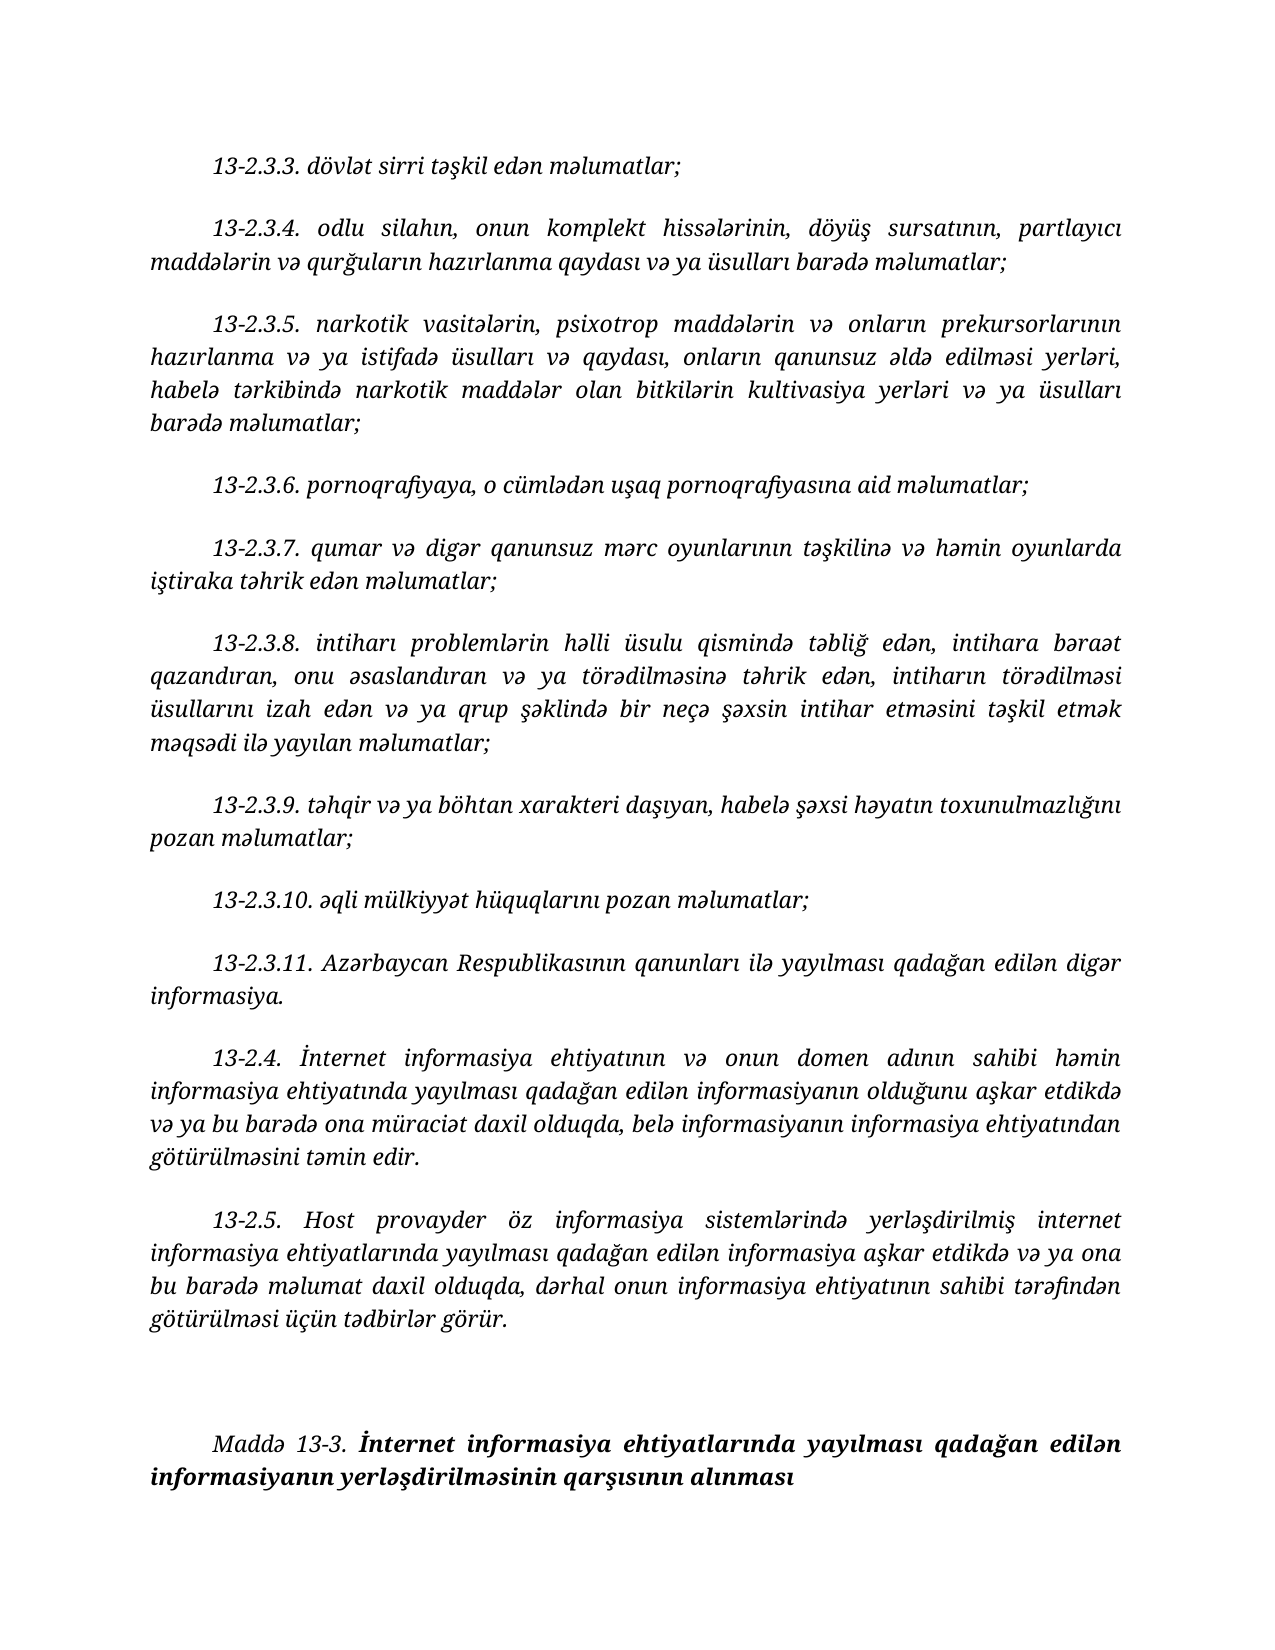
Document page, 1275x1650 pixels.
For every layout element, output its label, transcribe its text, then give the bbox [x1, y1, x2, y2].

text 13-2.3.10. əqli mülkiyyət hüquqlarını pozan məlumatlar; [150, 884, 1125, 915]
text 13-2.3.4. odlu silahın, onun komplekt hissələrinin, döyüş sursatının, partlayıcı maddələrin və qurğuların hazırlanma qaydası və ya üsulları barədə məlumatlar; [150, 212, 1125, 277]
text Maddə 13-3. İnternet informasiya ehtiyatlarında yayılması qadağan edilən informasiyanın yerləşdirilməsinin qarşısının alınması [150, 1427, 1125, 1492]
text 13-2.3.9. təhqir və ya böhtan xarakteri daşıyan, habelə şəxsi həyatın toxunulmazlığını pozan məlumatlar; [150, 789, 1125, 853]
text 13-2.5. Host provayder öz informasiya sistemlərində yerləşdirilmiş internet informasiya ehtiyatlarında yayılması qadağan edilən informasiya aşkar etdikdə və ya ona bu barədə məlumat daxil olduqda, dərhal onun informasiya ehtiyatının sahibi tərəfindən götürülməsi üçün tədbirlər görür. [150, 1203, 1125, 1334]
text 13-2.3.7. qumar və digər qanunsuz mərc oyunlarının təşkilinə və həmin oyunlarda iştiraka təhrik edən məlumatlar; [150, 532, 1125, 596]
text 13-2.3.11. Azərbaycan Respublikasının qanunları ilə yayılması qadağan edilən digər informasiya. [150, 946, 1125, 1011]
text 13-2.4. İnternet informasiya ehtiyatının və onun domen adının sahibi həmin informasiya ehtiyatında yayılması qadağan edilən informasiyanın olduğunu aşkar etdikdə və ya bu barədə ona müraciət daxil olduqda, belə informasiyanın informasiya ehtiyatından götürülməsini təmin edir. [150, 1042, 1125, 1172]
text 13-2.3.3. dövlət sirri təşkil edən məlumatlar; [150, 150, 1125, 181]
text 13-2.3.8. intiharı problemlərin həlli üsulu qismində təbliğ edən, intihara bəraət qazandıran, onu əsaslandıran və ya törədilməsinə təhrik edən, intiharın törədilməsi üsullarını izah edən və ya qrup şəklində bir neçə şəxsin intihar etməsini təşkil etmək məqsədi ilə yayılan məlumatlar; [150, 627, 1125, 758]
text 13-2.3.6. pornoqrafiyaya, o cümlədən uşaq pornoqrafiyasına aid məlumatlar; [150, 469, 1125, 501]
text 13-2.3.5. narkotik vasitələrin, psixotrop maddələrin və onların prekursorlarının hazırlanma və ya istifadə üsulları və qaydası, onların qanunsuz əldə edilməsi yerləri, habelə tərkibində narkotik maddələr olan bitkilərin kultivasiya yerləri və ya üsulları barədə məlumatlar; [150, 308, 1125, 438]
